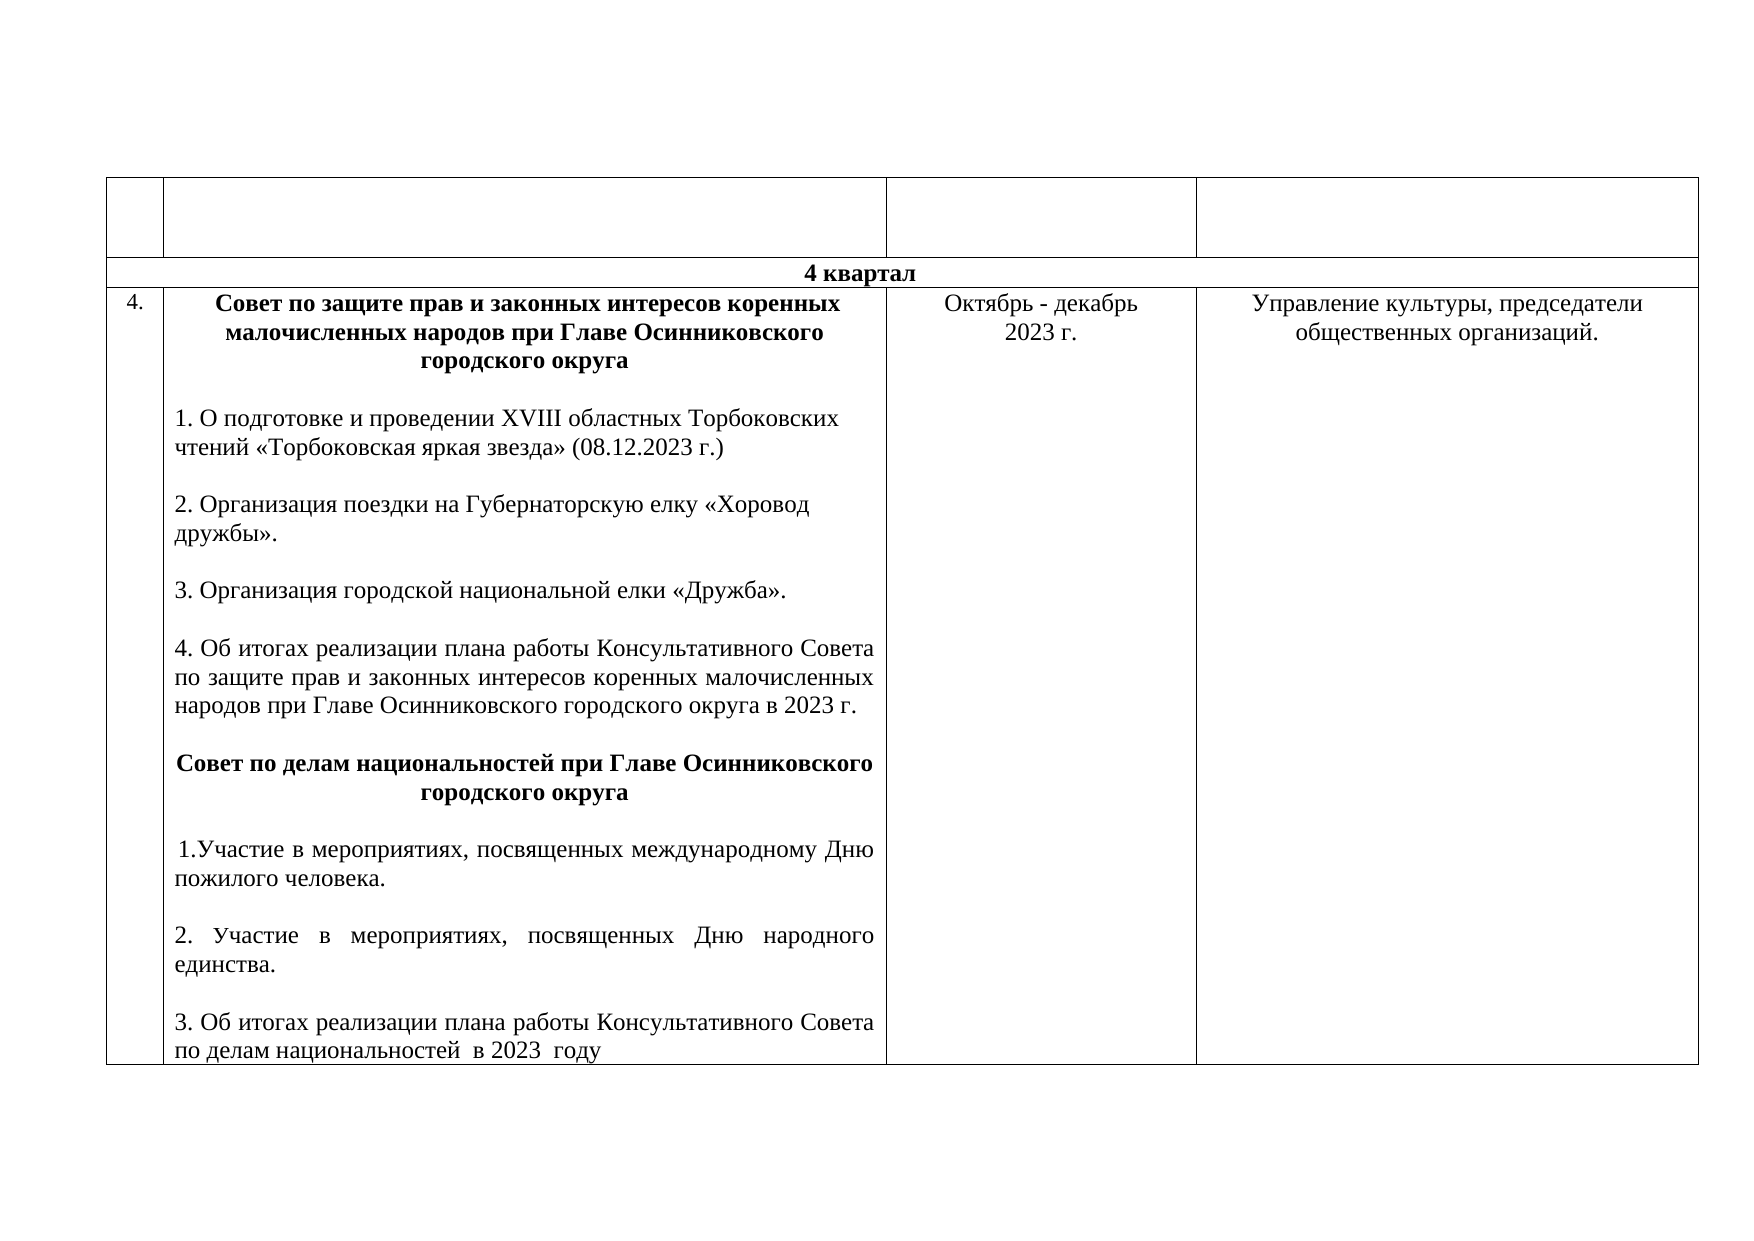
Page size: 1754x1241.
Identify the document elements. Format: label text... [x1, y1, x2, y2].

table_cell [1197, 178, 1698, 257]
table_cell Управление культуры, председатели общественных организаций. [1197, 288, 1698, 1064]
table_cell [164, 178, 886, 257]
table_cell 3. [107, 178, 163, 257]
table_cell Октябрь - декабрь 2023 г. [887, 288, 1196, 1064]
table_cell 4 квартал [107, 258, 1698, 287]
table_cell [887, 178, 1196, 257]
table_cell Совет по защите прав и законных интересов коренных малочисленных народов при Главе Осинниковского городского округа 1. О подготовке и проведении ХVIII областных Торбоковских чтений «Торбоковская яркая звезда» (08.12.2023 г.) 2. Организация поездки на Губернаторскую елку «Хоровод дружбы». 3. Организация городской национальной елки «Дружба». 4. Об итогах реализации плана работы Консультативного Совета по защите прав и законных интересов коренных малочисленных народов при Главе Осинниковского городского округа в 2023 г. Совет по делам национальностей при Главе Осинниковского городского округа 1.Участие в мероприятиях, посвященных международному Дню пожилого человека. 2. Участие в мероприятиях, посвященных Дню народного единства. 3. Об итогах реализации плана работы Консультативного Совета по делам национальностей в 2023 году [164, 288, 886, 1064]
table_cell 4. [107, 288, 163, 1064]
